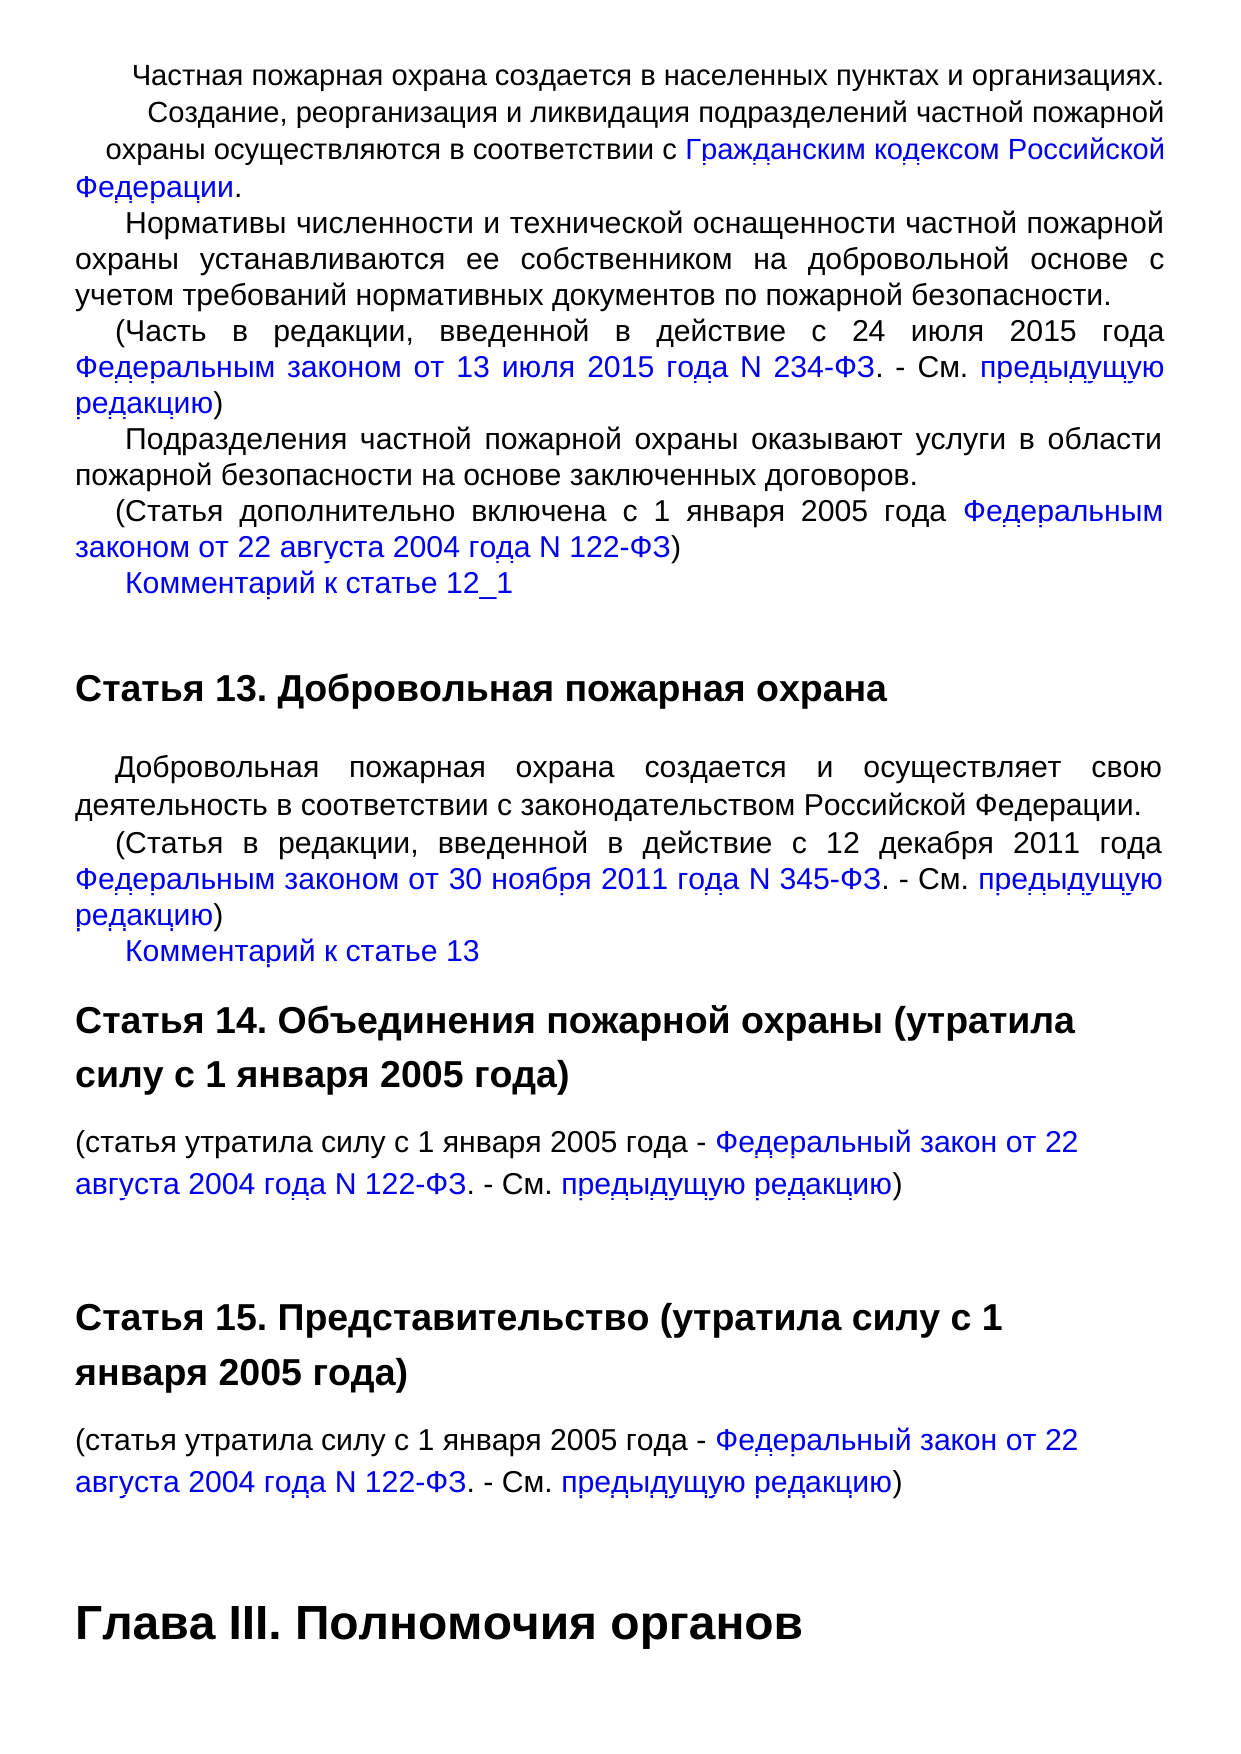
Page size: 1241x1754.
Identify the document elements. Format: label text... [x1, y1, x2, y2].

text Глава III. Полномочия органов [75, 1594, 1165, 1650]
text Подразделения частной пожарной охраны оказывают услуги в области пожарной безопасности на основе заключенных договоров. [75, 421, 1163, 492]
text Статья 13. Добровольная пожарная охрана [75, 666, 1165, 709]
text Частная пожарная охрана создается в населенных пунктах и организациях. Создание, реорганизация и ликвидация подразделений частной пожарной охраны осуществляются в соответствии с Гражданским кодексом Российской [75, 58, 1165, 166]
text Комментарий к статье 12_1 [125, 565, 1165, 599]
text Нормативы численности и технической оснащенности частной пожарной охраны устанавливаются ее собственником на добровольной основе с учетом требований нормативных документов по пожарной безопасности. [75, 205, 1165, 312]
text Добровольная пожарная охрана создается и осуществляет свою деятельность в соответствии с законодательством Российской Федерации. [75, 749, 1163, 822]
text Статья 14. Объединения пожарной охраны (утратила силу с 1 января 2005 года) [75, 998, 1094, 1096]
text (статья утратила силу с 1 января 2005 года - Федеральный закон от 22 августа 2004 года N 122-ФЗ. - См. предыдущую редакцию) [75, 1422, 1165, 1498]
text Федерации. [75, 169, 1165, 204]
text Комментарий к статье 13 [125, 933, 1165, 967]
text (статья утратила силу с 1 января 2005 года - Федеральный закон от 22 августа 2004 года N 122-ФЗ. - См. предыдущую редакцию) [75, 1124, 1165, 1201]
text (Часть в редакции, введенной в действие с 24 июля 2015 года Федеральным законом от 13 июля 2015 года N 234-ФЗ. - См. предыдущую редакцию) [75, 313, 1165, 420]
text (Статья дополнительно включена с 1 января 2005 года Федеральным законом от 22 августа 2004 года N 122-ФЗ) [75, 493, 1163, 563]
text (Статья в редакции, введенной в действие с 12 декабря 2011 года Федеральным законом от 30 ноября 2011 года N 345-ФЗ. - См. предыдущую редакцию) [75, 825, 1163, 931]
text Статья 15. Представительство (утратила силу с 1 января 2005 года) [75, 1295, 1026, 1393]
